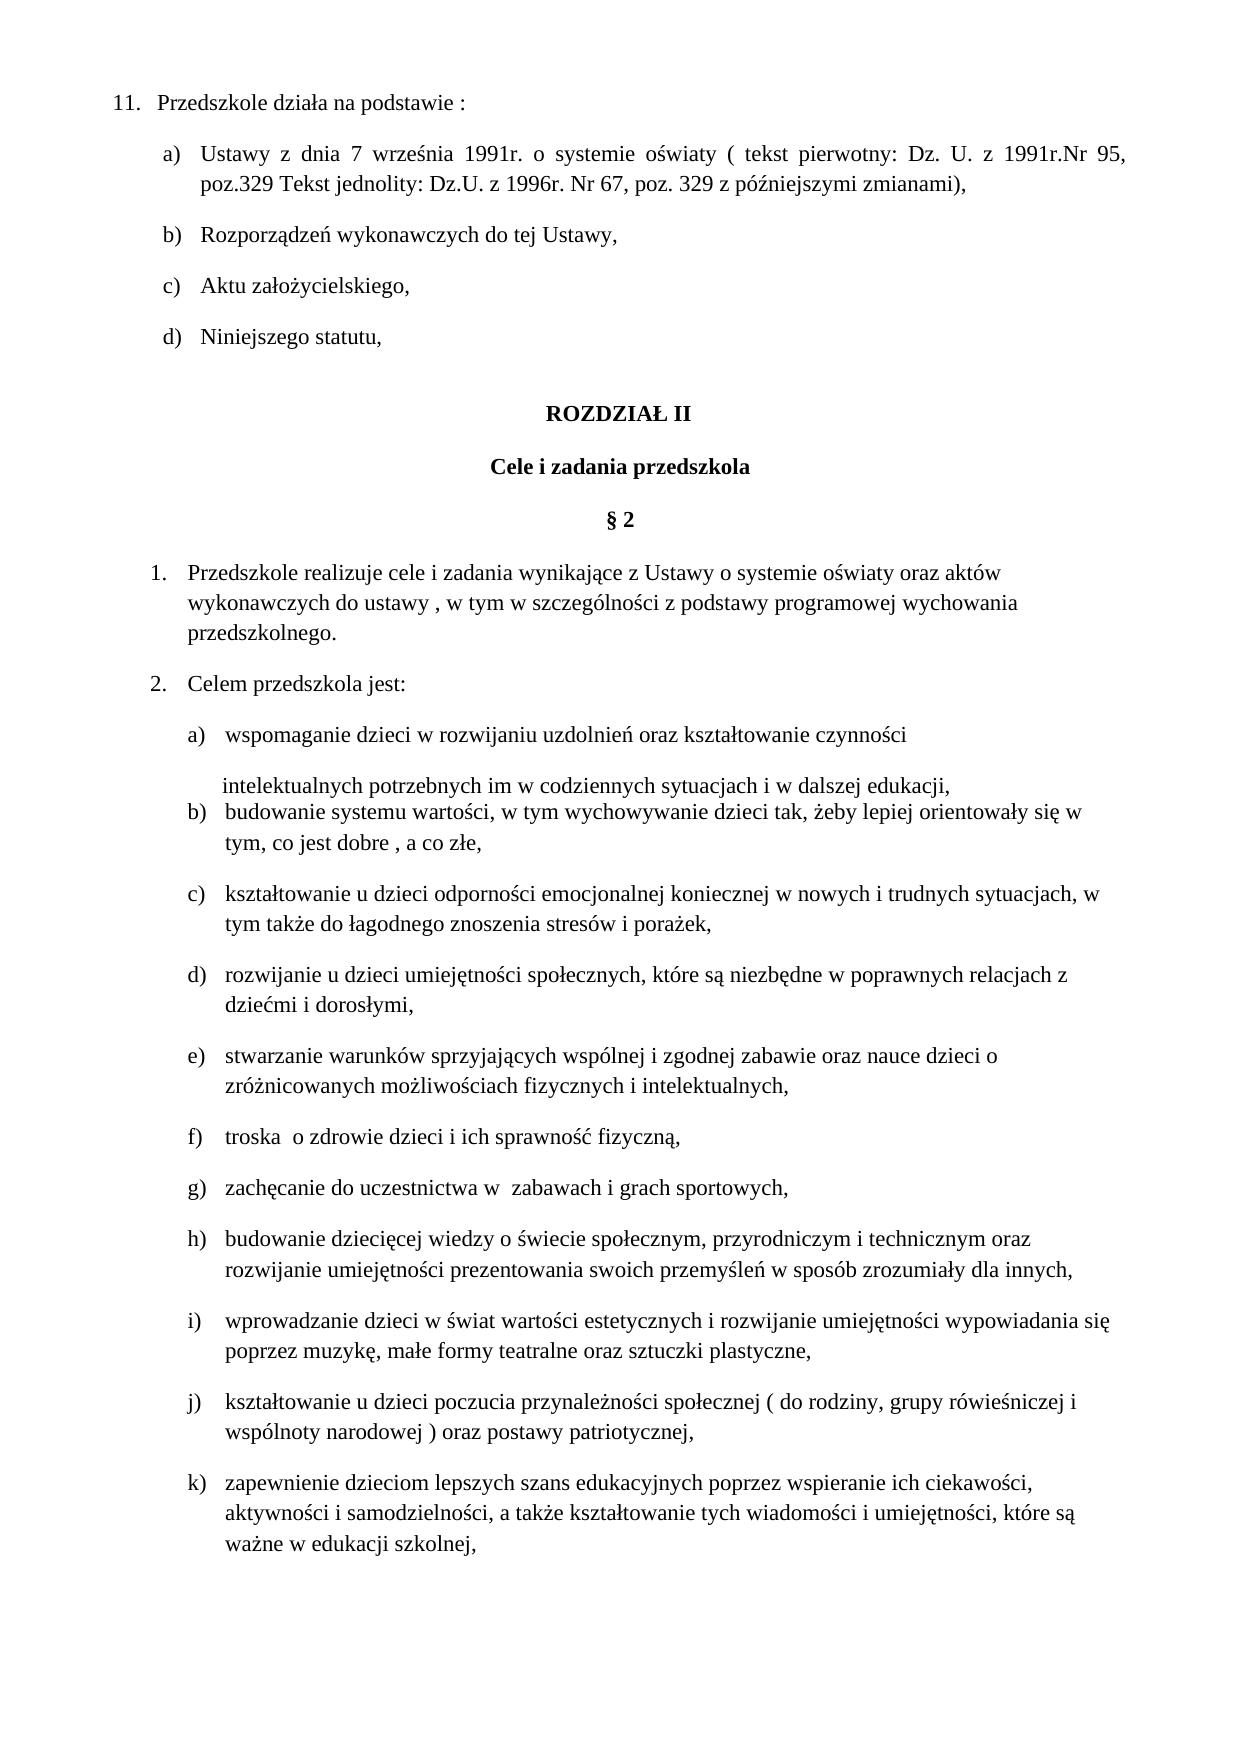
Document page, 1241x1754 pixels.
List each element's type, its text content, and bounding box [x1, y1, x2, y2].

list wspomaganie dzieci w rozwijaniu uzdolnień oraz kształtowanie czynności [187, 721, 1128, 747]
text Cele i zadania przedszkola [112, 453, 1128, 479]
list Przedszkole realizuje cele i zadania wynikające z Ustawy o systemie oświaty oraz aktów wykonawczych do ustawy , w tym w szczególności z podstawy programowej wychowania przedszkolnego. [150, 558, 1128, 645]
list Niniejszego statutu, [163, 323, 1128, 349]
list zachęcanie do uczestnictwa w zabawach i grach sportowych, [187, 1174, 1128, 1201]
list kształtowanie u dzieci odporności emocjonalnej koniecznej w nowych i trudnych sytuacjach, w tym także do łagodnego znoszenia stresów i porażek, [187, 880, 1128, 936]
list Rozporządzeń wykonawczych do tej Ustawy, [163, 221, 1128, 247]
list stwarzanie warunków sprzyjających wspólnej i zgodnej zabawie oraz nauce dzieci o zróżnicowanych możliwościach fizycznych i intelektualnych, [187, 1042, 1128, 1099]
text ROZDZIAŁ II [163, 400, 1128, 427]
list budowanie dziecięcej wiedzy o świecie społecznym, przyrodniczym i technicznym oraz rozwijanie umiejętności prezentowania swoich przemyśleń w sposób zrozumiały dla innych, [187, 1226, 1128, 1282]
list rozwijanie u dzieci umiejętności społecznych, które są niezbędne w poprawnych relacjach z dziećmi i dorosłymi, [187, 961, 1128, 1017]
list Aktu założycielskiego, [163, 272, 1128, 298]
list zapewnienie dzieciom lepszych szans edukacyjnych poprzez wspieranie ich ciekawości, aktywności i samodzielności, a także kształtowanie tych wiadomości i umiejętności, które są ważne w edukacji szkolnej, [187, 1469, 1128, 1556]
list kształtowanie u dzieci poczucia przynależności społecznej ( do rodziny, grupy rówieśniczej i wspólnoty narodowej ) oraz postawy patriotycznej, [187, 1388, 1128, 1444]
list budowanie systemu wartości, w tym wychowywanie dzieci tak, żeby lepiej orientowały się w tym, co jest dobre , a co złe, [187, 798, 1128, 855]
text § 2 [112, 506, 1128, 532]
list Przedszkole działa na podstawie : [112, 89, 1128, 115]
list troska o zdrowie dzieci i ich sprawność fizyczną, [187, 1123, 1128, 1150]
list wprowadzanie dzieci w świat wartości estetycznych i rozwijanie umiejętności wypowiadania się poprzez muzykę, małe formy teatralne oraz sztuczki plastyczne, [187, 1307, 1128, 1363]
list Celem przedszkola jest: [150, 670, 1128, 696]
list Ustawy z dnia 7 września 1991r. o systemie oświaty ( tekst pierwotny: Dz. U. z 1991r.Nr 95, poz.329 Tekst jednolity: Dz.U. z 1996r. Nr 67, poz. 329 z późniejszymi zmianami), [163, 140, 1128, 196]
text intelektualnych potrzebnych im w codziennych sytuacjach i w dalszej edukacji, [187, 772, 1128, 798]
